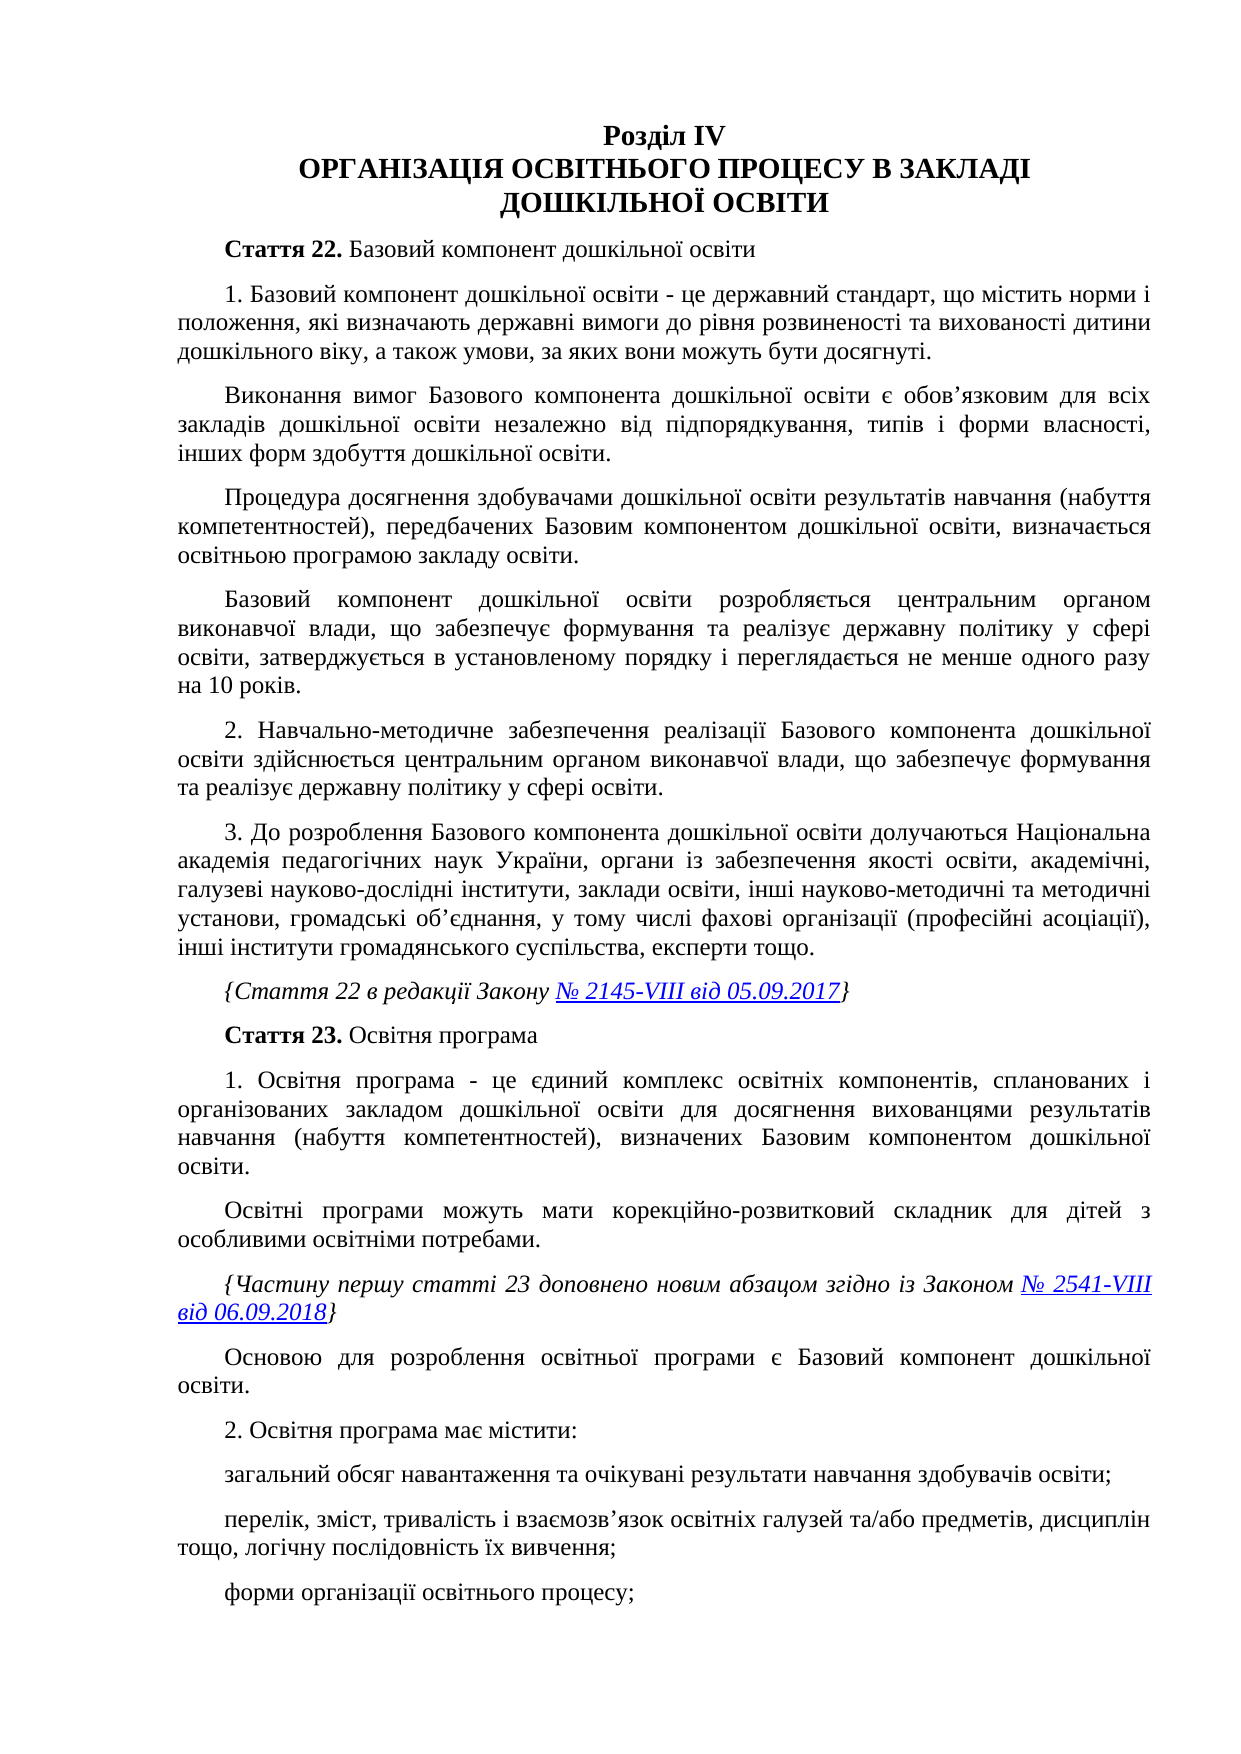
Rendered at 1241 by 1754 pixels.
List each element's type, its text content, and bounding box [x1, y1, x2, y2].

text Стаття 23. Освітня програма [177, 1021, 1152, 1049]
text {Стаття 22 в редакції Закону № 2145-VIII від 05.09.2017} [177, 976, 1152, 1005]
text 1. Базовий компонент дошкільної освіти - це державний стандарт, що містить норми і положення, які визначають державні вимоги до рівня розвиненості та вихованості дитини дошкільного віку, а також умови, за яких вони можуть бути досягнуті. [177, 279, 1152, 365]
text Стаття 22. Базовий компонент дошкільної освіти [177, 234, 1152, 263]
text Виконання вимог Базового компонента дошкільної освіти є обов’язковим для всіх закладів дошкільної освіти незалежно від підпорядкування, типів і форми власності, інших форм здобуття дошкільної освіти. [177, 381, 1152, 467]
text Базовий компонент дошкільної освіти розробляється центральним органом виконавчої влади, що забезпечує формування та реалізує державну політику у сфері освіти, затверджується в установленому порядку і переглядається не менше одного разу на 10 років. [177, 584, 1152, 699]
text форми організації освітнього процесу; [177, 1577, 1152, 1606]
text Основою для розроблення освітньої програми є Базовий компонент дошкільної освіти. [177, 1342, 1152, 1399]
text Розділ IV ОРГАНІЗАЦІЯ ОСВІТНЬОГО ПРОЦЕСУ В ЗАКЛАДІ ДОШКІЛЬНОЇ ОСВІТИ [224, 118, 1105, 219]
text загальний обсяг навантаження та очікувані результати навчання здобувачів освіти; [177, 1459, 1152, 1488]
text {Частину першу статті 23 доповнено новим абзацом згідно із Законом № 2541-VIII від 06.09.2018} [177, 1269, 1152, 1326]
text 1. Освітня програма - це єдиний комплекс освітніх компонентів, спланованих і організованих закладом дошкільної освіти для досягнення вихованцями результатів навчання (набуття компетентностей), визначених Базовим компонентом дошкільної освіти. [177, 1065, 1152, 1180]
text 2. Освітня програма має містити: [177, 1415, 1152, 1444]
text Освітні програми можуть мати корекційно-розвитковий складник для дітей з особливими освітніми потребами. [177, 1196, 1152, 1253]
text 3. До розроблення Базового компонента дошкільної освіти долучаються Національна академія педагогічних наук України, органи із забезпечення якості освіти, академічні, галузеві науково-дослідні інститути, заклади освіти, інші науково-методичні та методичні установи, громадські об’єднання, у тому числі фахові організації (професійні асоціації), інші інститути громадянського суспільства, експерти тощо. [177, 817, 1152, 961]
text перелік, зміст, тривалість і взаємозв’язок освітніх галузей та/або предметів, дисциплін тощо, логічну послідовність їх вивчення; [177, 1504, 1152, 1561]
text Процедура досягнення здобувачами дошкільної освіти результатів навчання (набуття компетентностей), передбачених Базовим компонентом дошкільної освіти, визначається освітньою програмою закладу освіти. [177, 482, 1152, 569]
text 2. Навчально-методичне забезпечення реалізації Базового компонента дошкільної освіти здійснюється центральним органом виконавчої влади, що забезпечує формування та реалізує державну політику у сфері освіти. [177, 715, 1152, 801]
